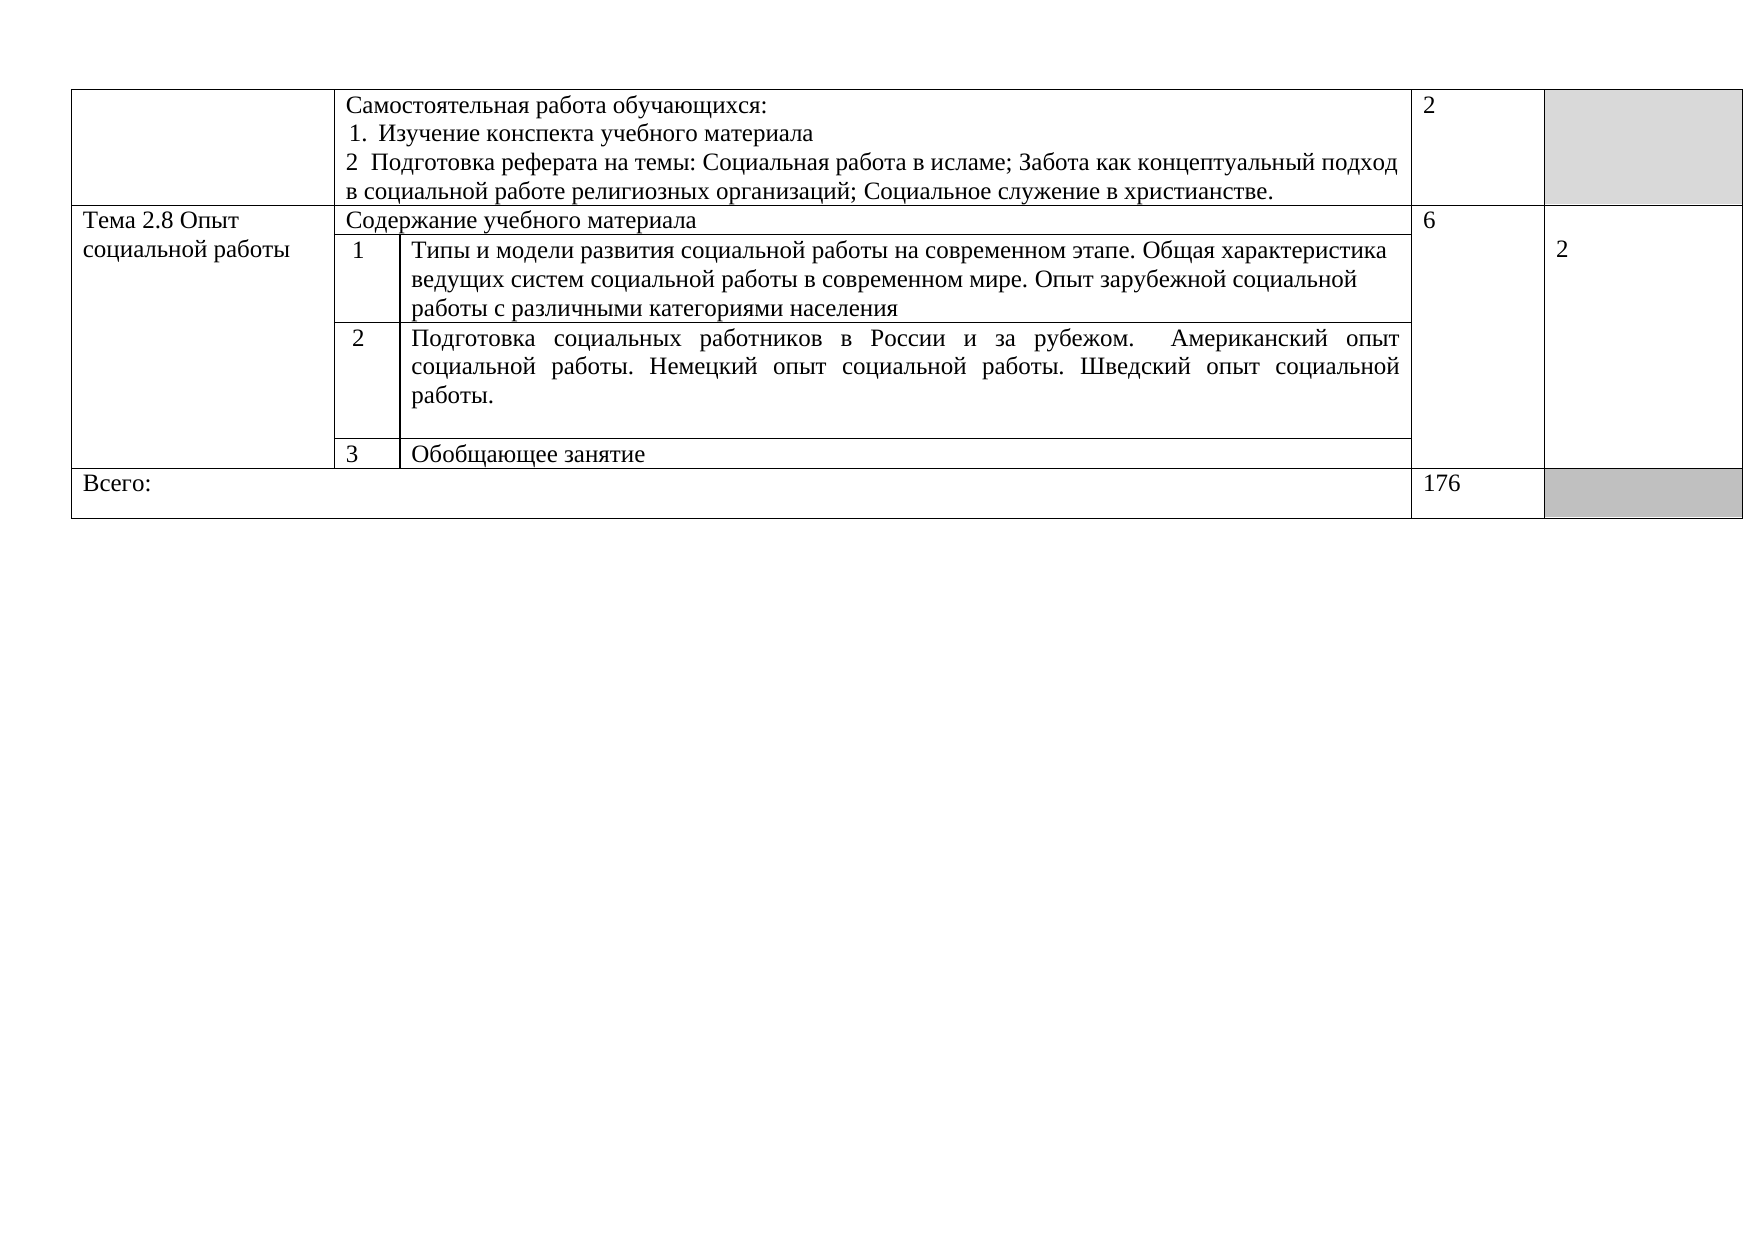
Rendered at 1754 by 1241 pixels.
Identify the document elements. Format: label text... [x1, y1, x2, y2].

table_cell 3 [335, 439, 399, 467]
table_cell Содержание учебного материала [335, 206, 1411, 234]
table_cell [1545, 90, 1742, 204]
table_cell 1 [335, 235, 399, 322]
table_cell Обобщающее занятие [401, 439, 1411, 467]
table_cell [1545, 469, 1742, 517]
table_cell Самостоятельная работа обучающихся: Изучение конспекта учебного материала 2 Подготовка реферата на темы: Социальная работа в исламе; Забота как концептуальный подход в социальной работе религиозных организаций; Социальное служение в христианстве. [335, 90, 1411, 204]
table_cell Тема 2.8 Опыт социальной работы [72, 206, 334, 467]
table_cell 2 [335, 323, 399, 438]
table_cell 2 [1412, 90, 1544, 204]
table_cell Типы и модели развития социальной работы на современном этапе. Общая характеристика ведущих систем социальной работы в современном мире. Опыт зарубежной социальной работы с различными категориями населения [401, 235, 1411, 322]
table_cell 176 [1412, 469, 1544, 517]
table_cell 6 [1412, 206, 1544, 467]
table_cell Всего: [72, 469, 1411, 517]
table_cell Подготовка социальных работников в России и за рубежом. Американский опыт социальной работы. Немецкий опыт социальной работы. Шведский опыт социальной работы. [401, 323, 1411, 438]
table_cell 2 [1545, 206, 1742, 467]
